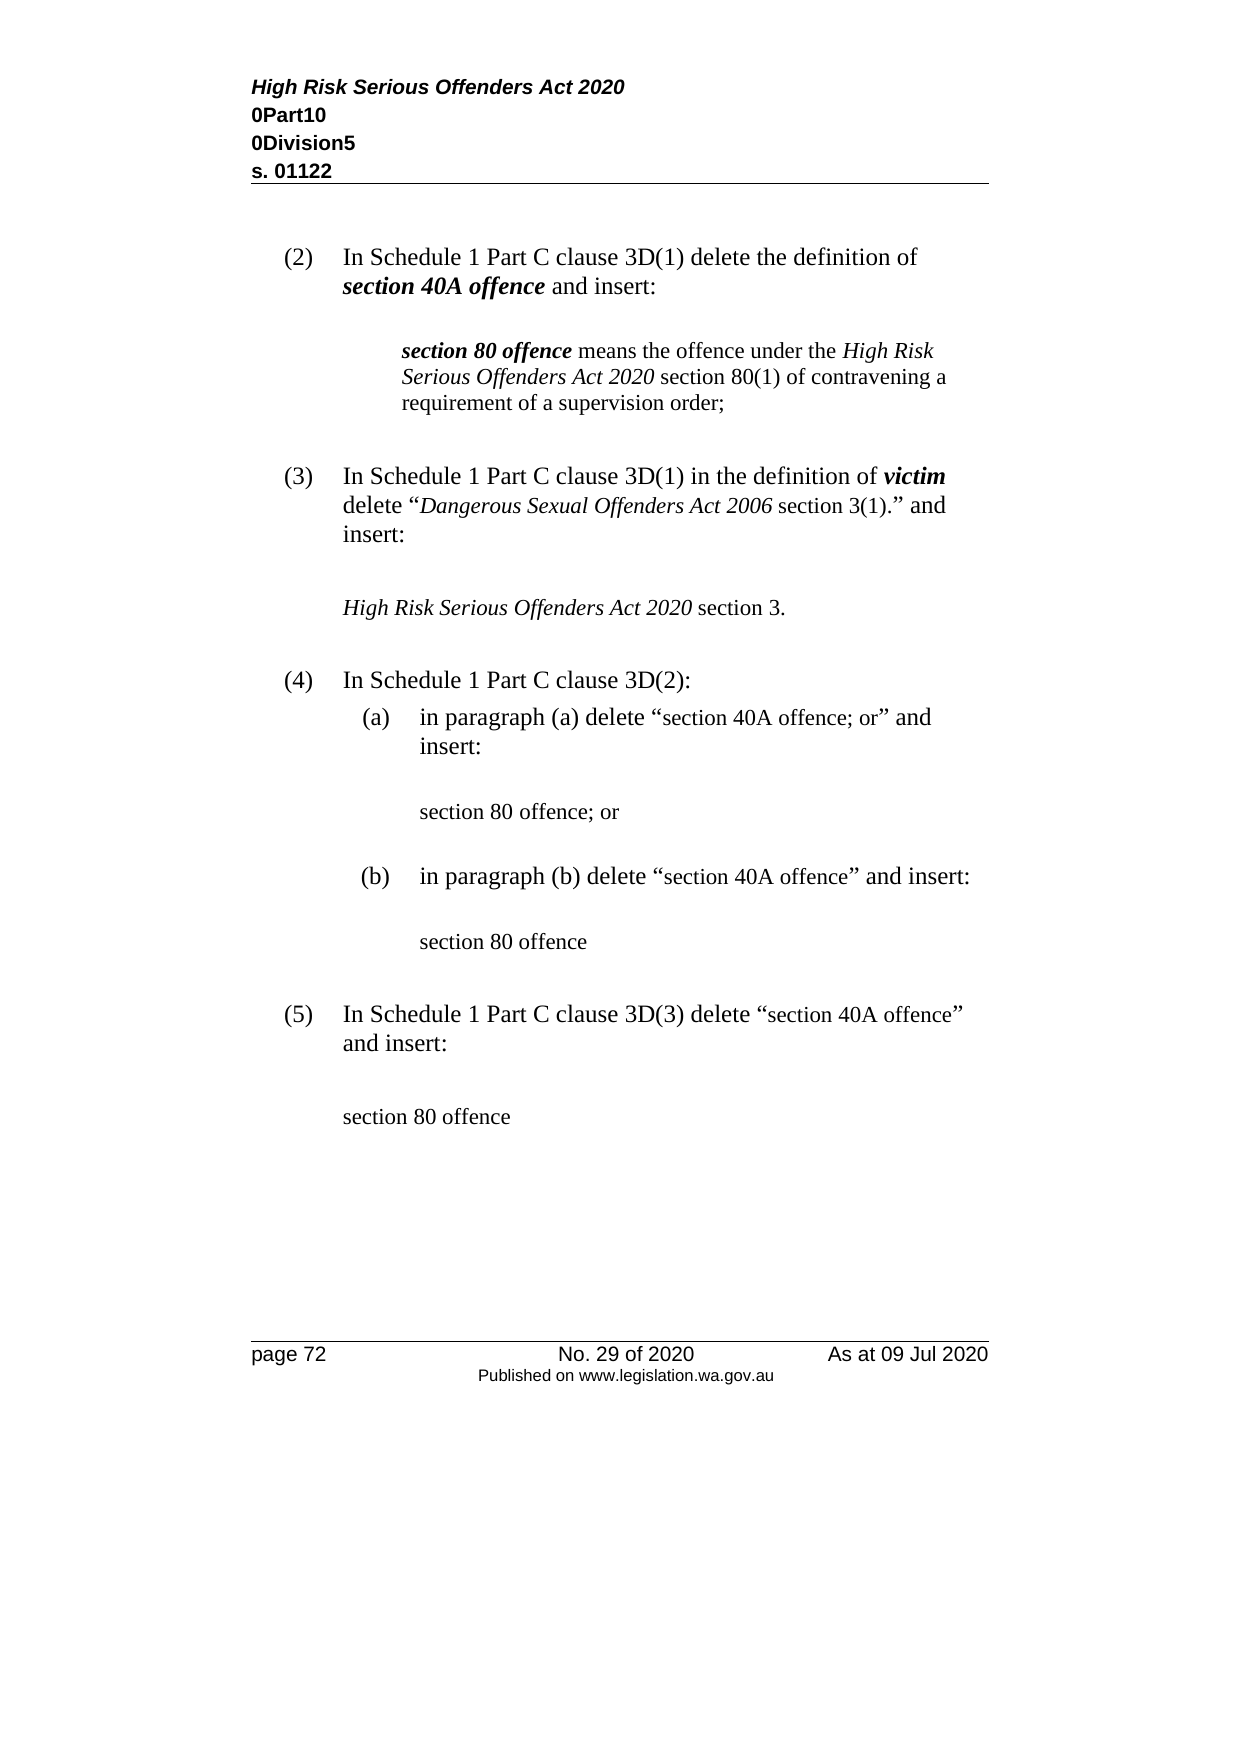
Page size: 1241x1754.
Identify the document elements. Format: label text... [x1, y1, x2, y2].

text (2) In Schedule 1 Part C clause 3D(1) delete the definition of section 40A offence and insert: [251, 242, 989, 300]
text (5) In Schedule 1 Part C clause 3D(3) delete “section 40A offence” and insert: [251, 999, 989, 1057]
text section 80 offence; or [251, 797, 989, 824]
text High Risk Serious Offenders Act 2020 section 3. [251, 593, 989, 620]
text section 80 offence [251, 1102, 989, 1129]
text section 80 offence means the offence under the High Risk Serious Offenders Act 2020 section 80(1) of contravening a requirement of a supervision order; [310, 337, 959, 416]
text (a) in paragraph (a) delete “section 40A offence; or” and insert: [251, 702, 989, 760]
text (b) in paragraph (b) delete “section 40A offence” and insert: [251, 861, 989, 890]
text (4) In Schedule 1 Part C clause 3D(2): [251, 665, 989, 694]
text section 80 offence [251, 927, 989, 954]
text (3) In Schedule 1 Part C clause 3D(1) in the definition of victim delete “Dangerous Sexual Offenders Act 2006 section 3(1).” and insert: [251, 461, 989, 547]
